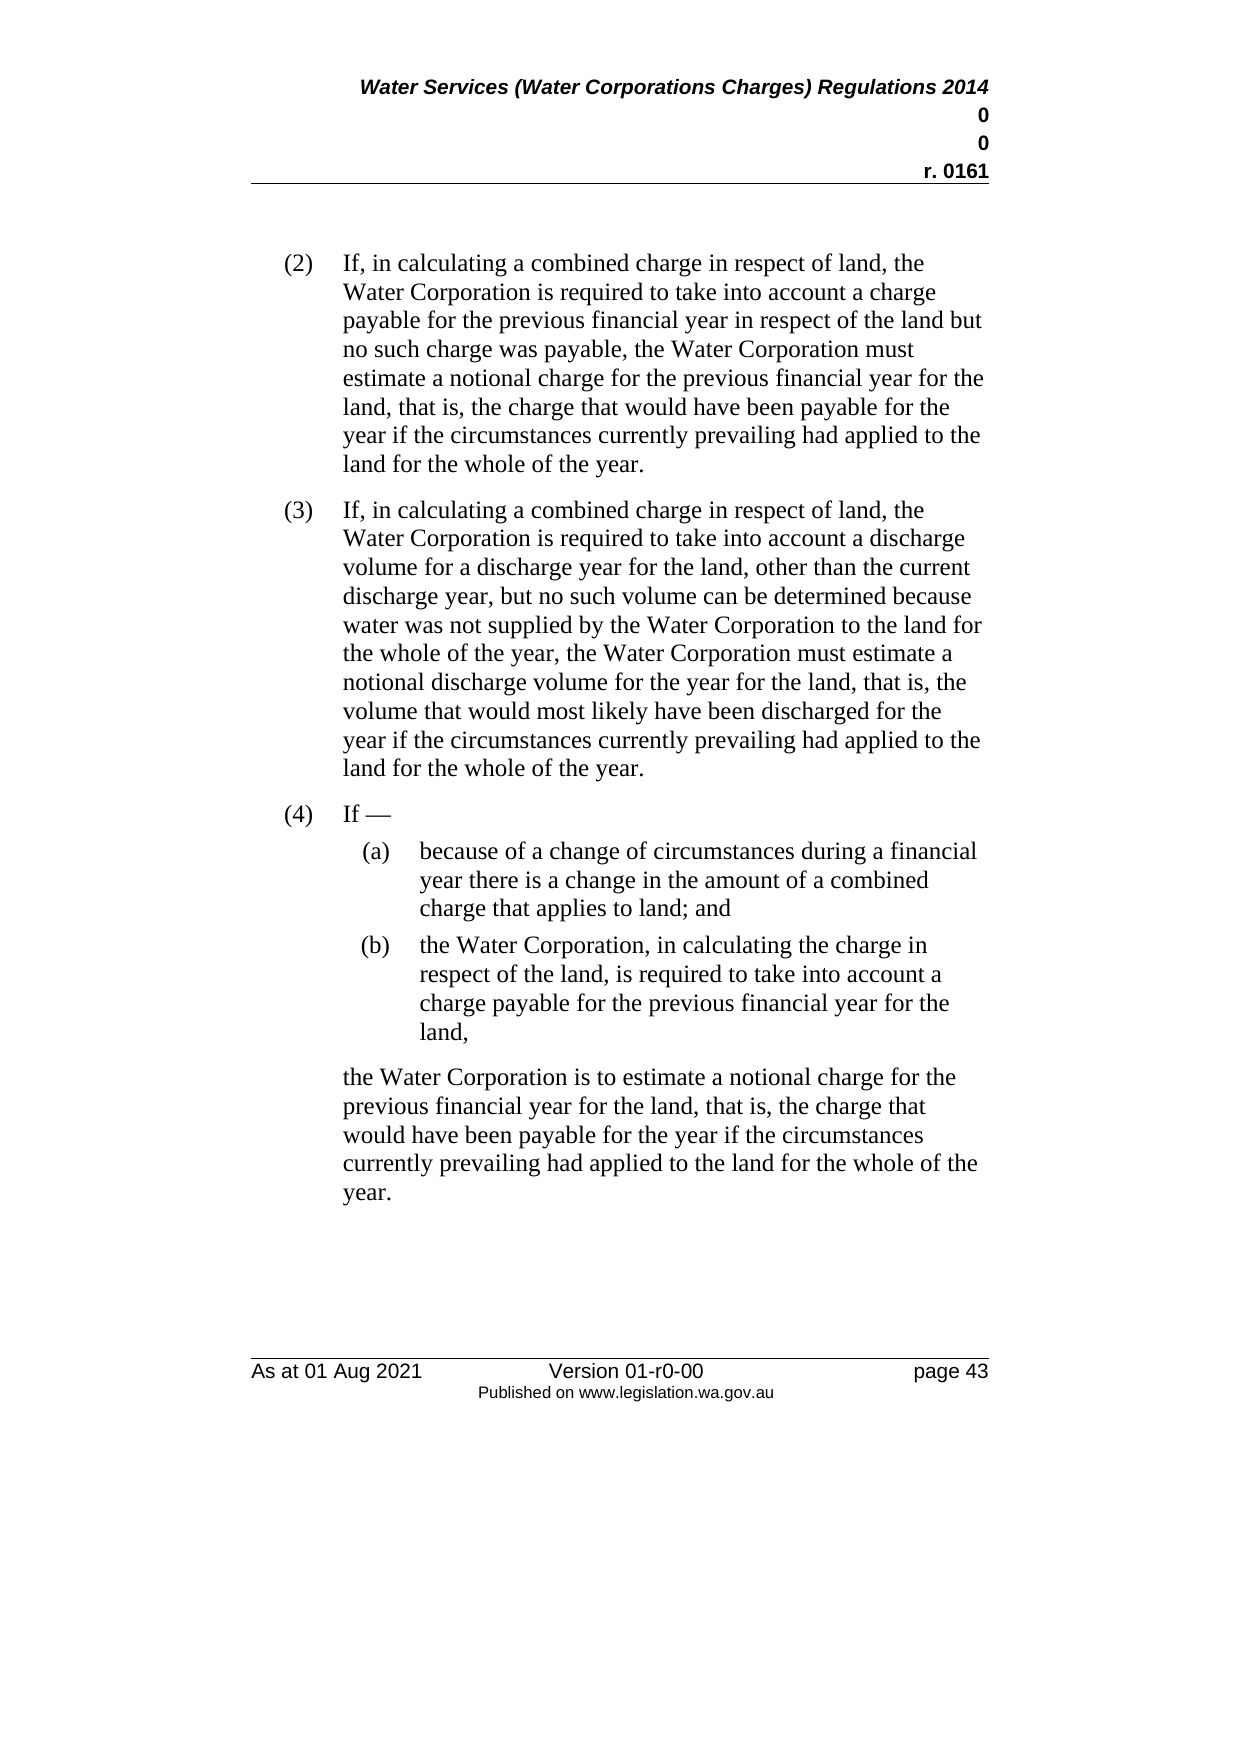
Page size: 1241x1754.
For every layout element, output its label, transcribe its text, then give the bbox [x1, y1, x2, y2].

text (3) If, in calculating a combined charge in respect of land, the Water Corporation is required to take into account a discharge volume for a discharge year for the land, other than the current discharge year, but no such volume can be determined because water was not supplied by the Water Corporation to the land for the whole of the year, the Water Corporation must estimate a notional discharge volume for the year for the land, that is, the volume that would most likely have been discharged for the year if the circumstances currently prevailing had applied to the land for the whole of the year. [251, 495, 989, 782]
text (4) If — [251, 799, 989, 828]
text the Water Corporation is to estimate a notional charge for the previous financial year for the land, that is, the charge that would have been payable for the year if the circumstances currently prevailing had applied to the land for the whole of the year. [251, 1062, 989, 1206]
text (2) If, in calculating a combined charge in respect of land, the Water Corporation is required to take into account a charge payable for the previous financial year in respect of the land but no such charge was payable, the Water Corporation must estimate a notional charge for the previous financial year for the land, that is, the charge that would have been payable for the year if the circumstances currently prevailing had applied to the land for the whole of the year. [251, 248, 989, 478]
text (a) because of a change of circumstances during a financial year there is a change in the amount of a combined charge that applies to land; and [251, 836, 989, 922]
text (b) the Water Corporation, in calculating the charge in respect of the land, is required to take into account a charge payable for the previous financial year for the land, [251, 931, 989, 1046]
